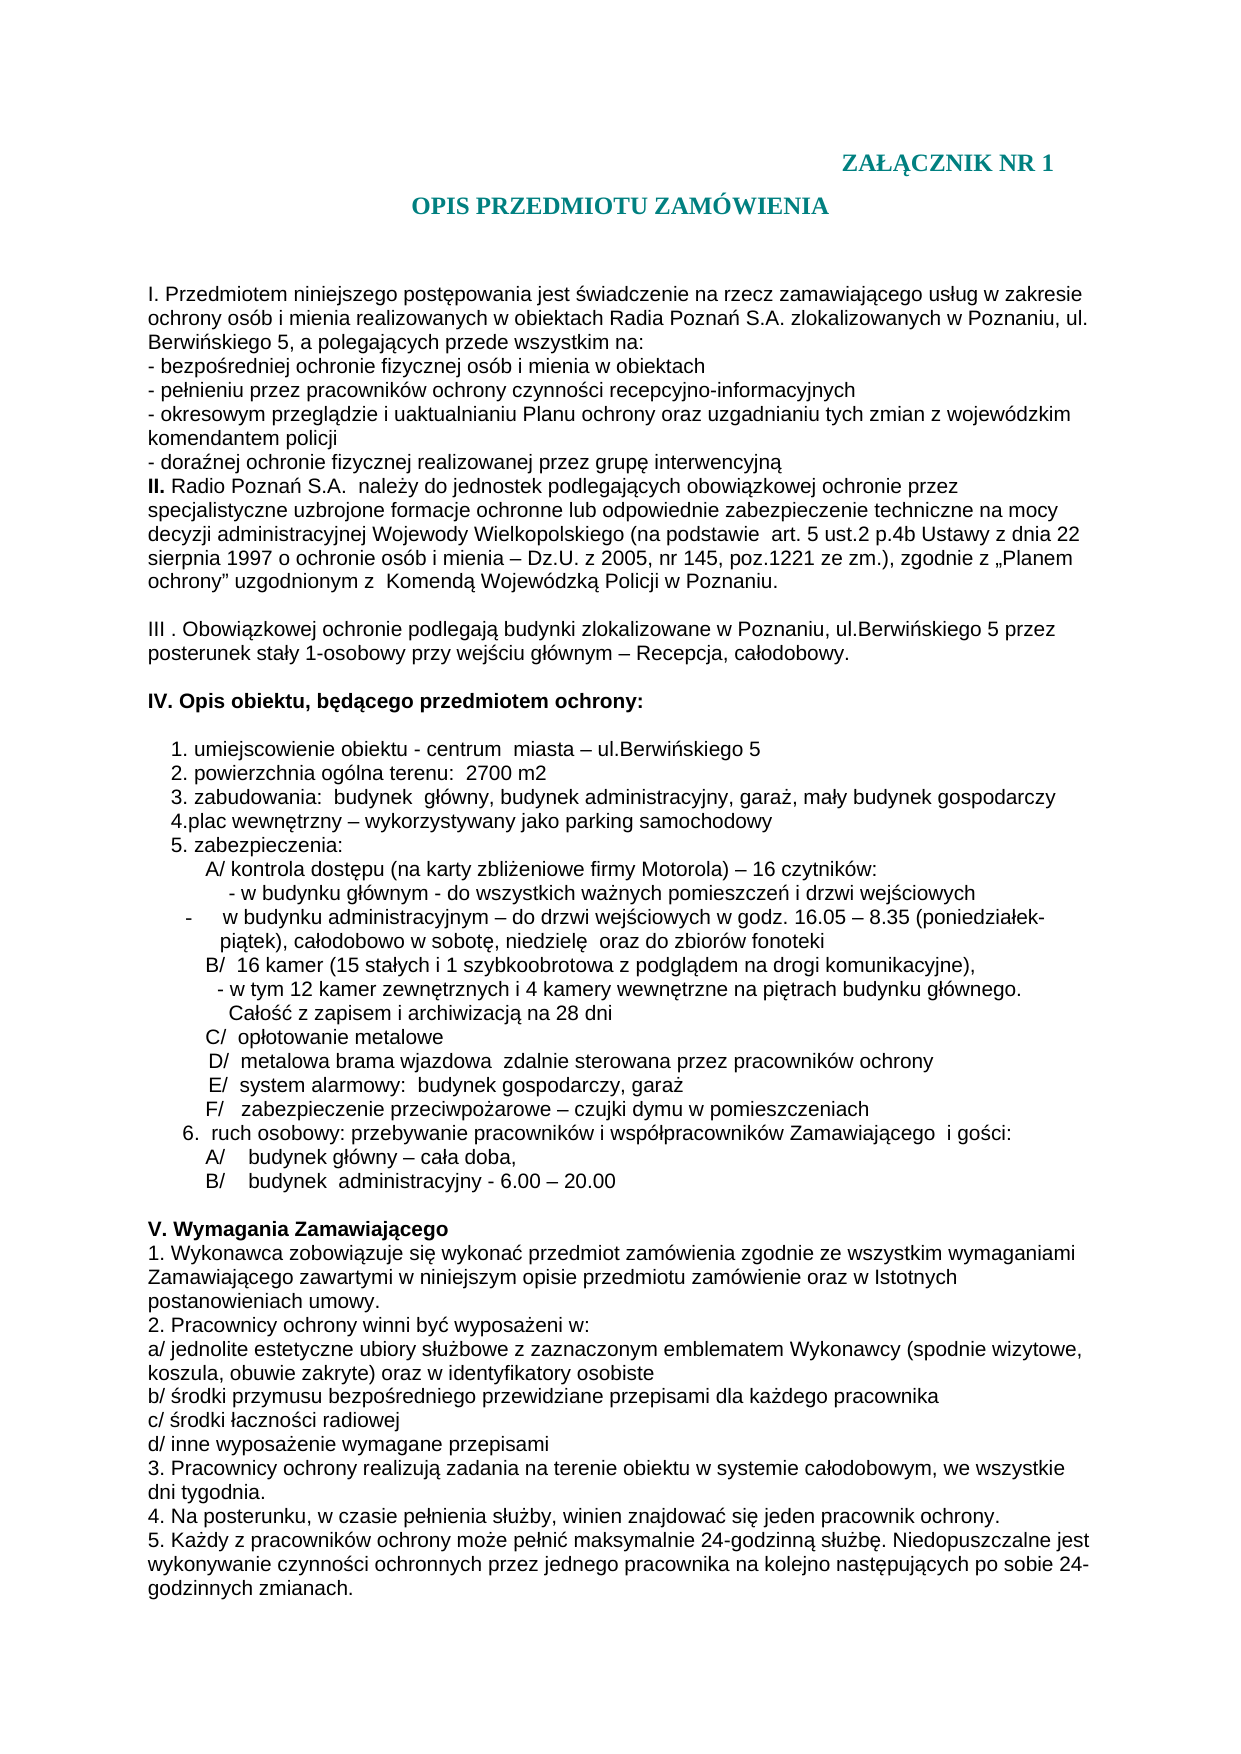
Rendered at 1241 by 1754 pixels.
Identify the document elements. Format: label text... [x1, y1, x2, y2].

subtitle OPIS PRZEDMIOTU ZAMÓWIENIA [148, 191, 1093, 219]
text II. Radio Poznań S.A. należy do jednostek podlegających obowiązkowej ochronie przez specjalistyczne uzbrojone formacje ochronne lub odpowiednie zabezpieczenie techniczne na mocy decyzji administracyjnej Wojewody Wielkopolskiego (na podstawie art. 5 ust.2 p.4b Ustawy z dnia 22 sierpnia 1997 o ochronie osób i mienia – Dz.U. z 2005, nr 145, poz.1221 ze zm.), zgodnie z „Planem ochrony” uzgodnionym z Komendą Wojewódzką Policji w Poznaniu. [148, 473, 1093, 593]
text 3. Pracownicy ochrony realizują zadania na terenie obiektu w systemie całodobowym, we wszystkie dni tygodnia. [148, 1456, 1093, 1504]
text c/ środki łaczności radiowej [148, 1408, 1093, 1432]
text 1. Wykonawca zobowiązuje się wykonać przedmiot zamówienia zgodnie ze wszystkim wymaganiami Zamawiającego zawartymi w niniejszym opisie przedmiotu zamówienie oraz w Istotnych postanowieniach umowy. [148, 1241, 1093, 1312]
subtitle ZAŁĄCZNIK NR 1 [148, 148, 1093, 176]
text B/ 16 kamer (15 stałych i 1 szybkoobrotowa z podglądem na drogi komunikacyjne), [148, 953, 1093, 977]
text C/ opłotowanie metalowe [148, 1025, 1093, 1049]
text 2. Pracownicy ochrony winni być wyposażeni w: [148, 1312, 1093, 1336]
text 4.plac wewnętrzny – wykorzystywany jako parking samochodowy [148, 809, 1093, 833]
text A/ kontrola dostępu (na karty zbliżeniowe firmy Motorola) – 16 czytników: [148, 857, 1093, 881]
text 5. Każdy z pracowników ochrony może pełnić maksymalnie 24-godzinną służbę. Niedopuszczalne jest wykonywanie czynności ochronnych przez jednego pracownika na kolejno następujących po sobie 24-godzinnych zmianach. [148, 1528, 1093, 1600]
text 1. umiejscowienie obiektu - centrum miasta – ul.Berwińskiego 5 [148, 737, 1093, 761]
text IV. Opis obiektu, będącego przedmiotem ochrony: [148, 689, 1093, 713]
text 5. zabezpieczenia: [148, 833, 1093, 857]
list w budynku administracyjnym – do drzwi wejściowych w godz. 16.05 – 8.35 (poniedziałek- [185, 905, 1093, 929]
text 2. powierzchnia ogólna terenu: 2700 m2 [148, 761, 1093, 785]
text 6. ruch osobowy: przebywanie pracowników i współpracowników Zamawiającego i gości: [148, 1121, 1093, 1145]
text - w budynku głównym - do wszystkich ważnych pomieszczeń i drzwi wejściowych [148, 881, 1093, 905]
list E/ system alarmowy: budynek gospodarczy, garaż [148, 1073, 1093, 1097]
text 4. Na posterunku, w czasie pełnienia służby, winien znajdować się jeden pracownik ochrony. [148, 1504, 1093, 1528]
list D/ metalowa brama wjazdowa zdalnie sterowana przez pracowników ochrony [148, 1049, 1093, 1073]
text B/ budynek administracyjny - 6.00 – 20.00 [148, 1169, 1093, 1193]
text b/ środki przymusu bezpośredniego przewidziane przepisami dla każdego pracownika [148, 1384, 1093, 1408]
text Całość z zapisem i archiwizacją na 28 dni [148, 1001, 1093, 1025]
text a/ jednolite estetyczne ubiory służbowe z zaznaczonym emblematem Wykonawcy (spodnie wizytowe, koszula, obuwie zakryte) oraz w identyfikatory osobiste [148, 1336, 1093, 1384]
text V. Wymagania Zamawiającego [148, 1217, 1093, 1241]
text I. Przedmiotem niniejszego postępowania jest świadczenie na rzecz zamawiającego usług w zakresie ochrony osób i mienia realizowanych w obiektach Radia Poznań S.A. zlokalizowanych w Poznaniu, ul. Berwińskiego 5, a polegających przede wszystkim na: [148, 282, 1093, 354]
text - okresowym przeglądzie i uaktualnianiu Planu ochrony oraz uzgadnianiu tych zmian z wojewódzkim komendantem policji [148, 402, 1093, 449]
text - doraźnej ochronie fizycznej realizowanej przez grupę interwencyjną [148, 449, 1093, 473]
text F/ zabezpieczenie przeciwpożarowe – czujki dymu w pomieszczeniach [148, 1097, 1093, 1121]
text - pełnieniu przez pracowników ochrony czynności recepcyjno-informacyjnych [148, 378, 1093, 402]
text - bezpośredniej ochronie fizycznej osób i mienia w obiektach [148, 354, 1093, 378]
text III . Obowiązkowej ochronie podlegają budynki zlokalizowane w Poznaniu, ul.Berwińskiego 5 przez posterunek stały 1-osobowy przy wejściu głównym – Recepcja, całodobowy. [148, 617, 1093, 665]
text - w tym 12 kamer zewnętrznych i 4 kamery wewnętrzne na piętrach budynku głównego. [148, 977, 1093, 1001]
text A/ budynek główny – cała doba, [148, 1145, 1093, 1169]
text piątek), całodobowo w sobotę, niedzielę oraz do zbiorów fonoteki [185, 929, 1093, 953]
text d/ inne wyposażenie wymagane przepisami [148, 1432, 1093, 1456]
text 3. zabudowania: budynek główny, budynek administracyjny, garaż, mały budynek gospodarczy [148, 785, 1093, 809]
